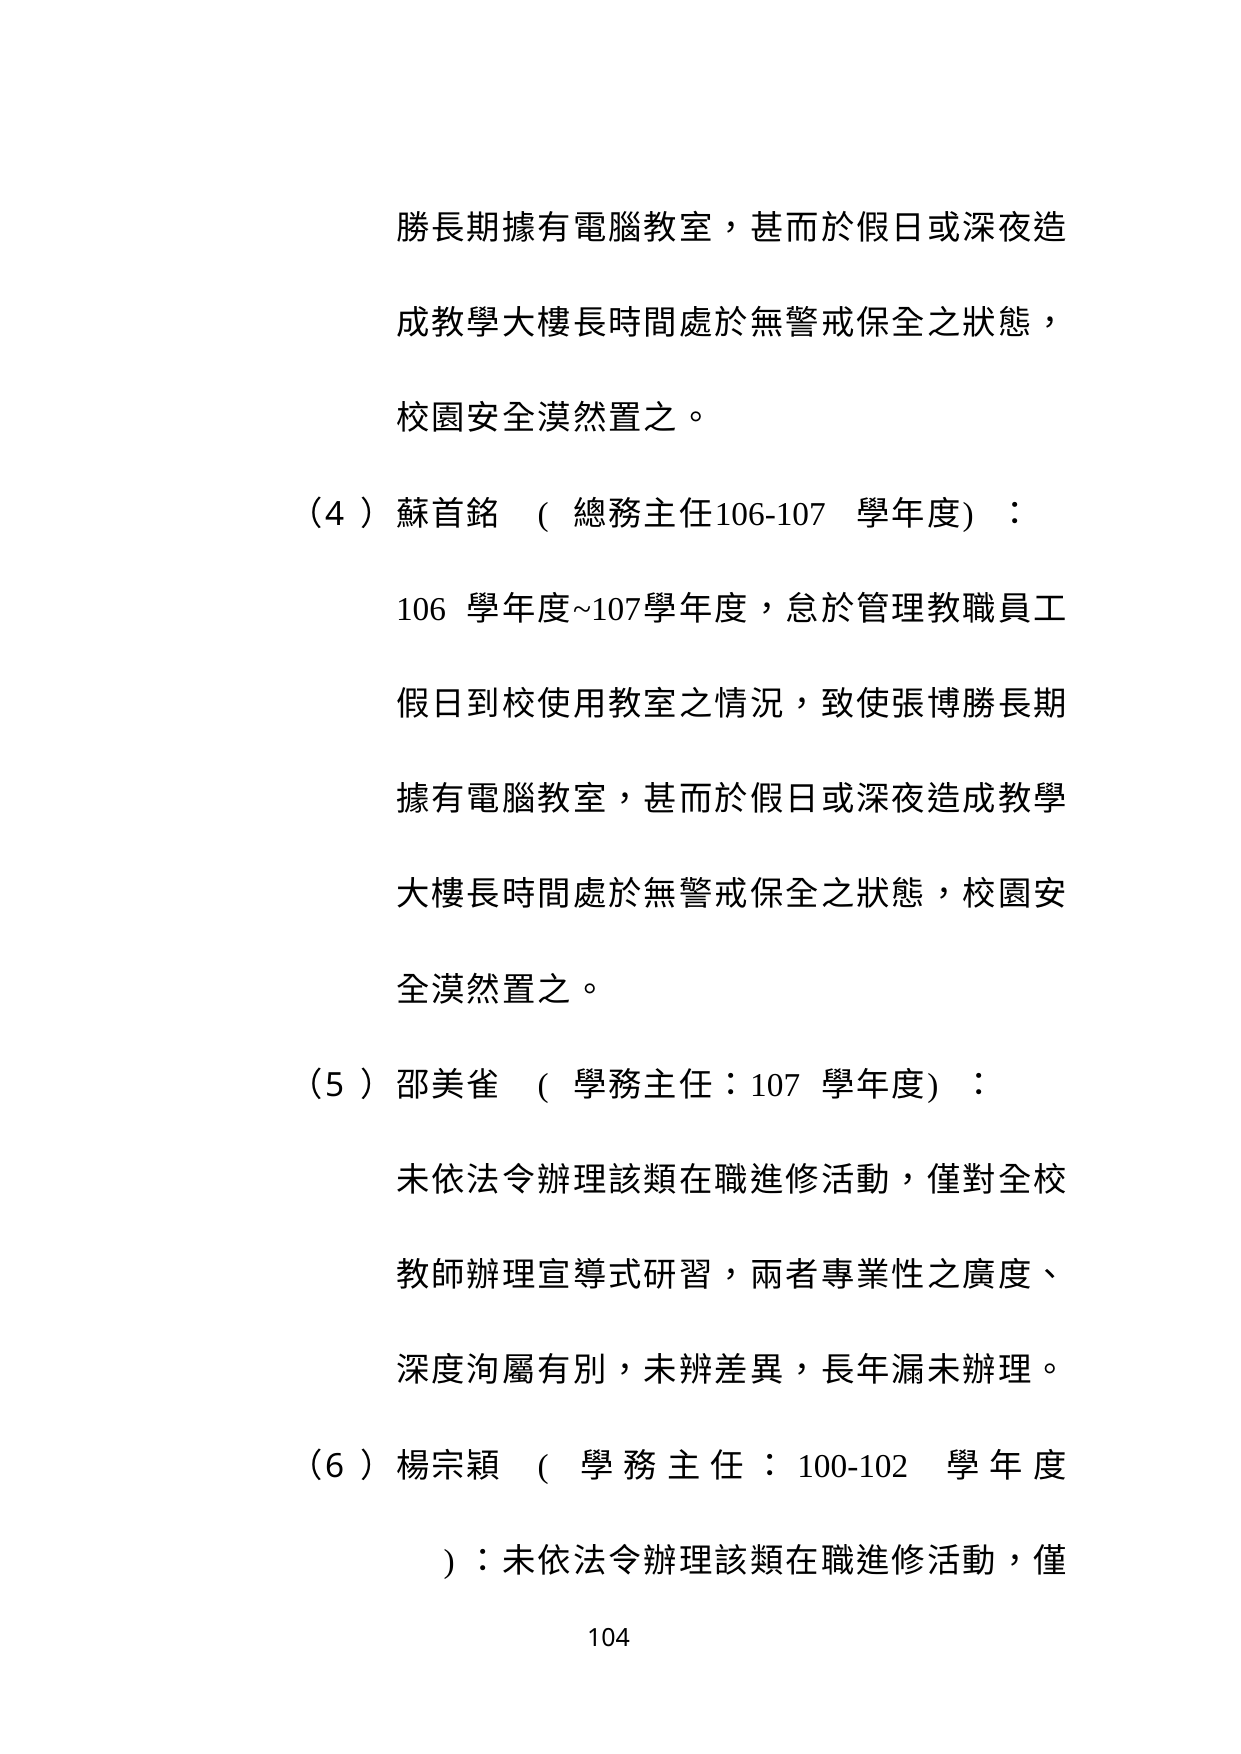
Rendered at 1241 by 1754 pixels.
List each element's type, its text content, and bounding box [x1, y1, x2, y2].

subtitle 蘇首銘 (總務主任106-107學年度)： 106學年度~107學年度，怠於管理教職員工假日到校使用教室之情況，致使張博勝長期據有電腦教室，甚而於假日或深夜造成教學大樓長時間處於無警戒保全之狀態，校園安全漠然置之。 [272, 463, 1069, 1034]
subtitle 楊育林( 教務主任：106-107學年度 )：106學年度~107學年度，疏於監督教職員工假日到校使用教室之情況，致使張博勝長期據有電腦教室，甚而於假日或深夜造成教學大樓長時間處於無警戒保全之狀態，校園安全漠然置之。 [272, 177, 1069, 463]
subtitle 楊宗穎 (學務主任：100-102學年度 )：未依法令辦理該類在職進修活動，僅對全校教師辦理宣導式研習，兩者專業性之廣度、深度洵屬有別，未辨差異，長年漏未辦理。 [272, 1415, 1069, 1605]
subtitle 邵美雀 (學務主任：107學年度)： 未依法令辦理該類在職進修活動，僅對全校教師辦理宣導式研習，兩者專業性之廣度、深度洵屬有別，未辨差異，長年漏未辦理。 [272, 1034, 1069, 1415]
